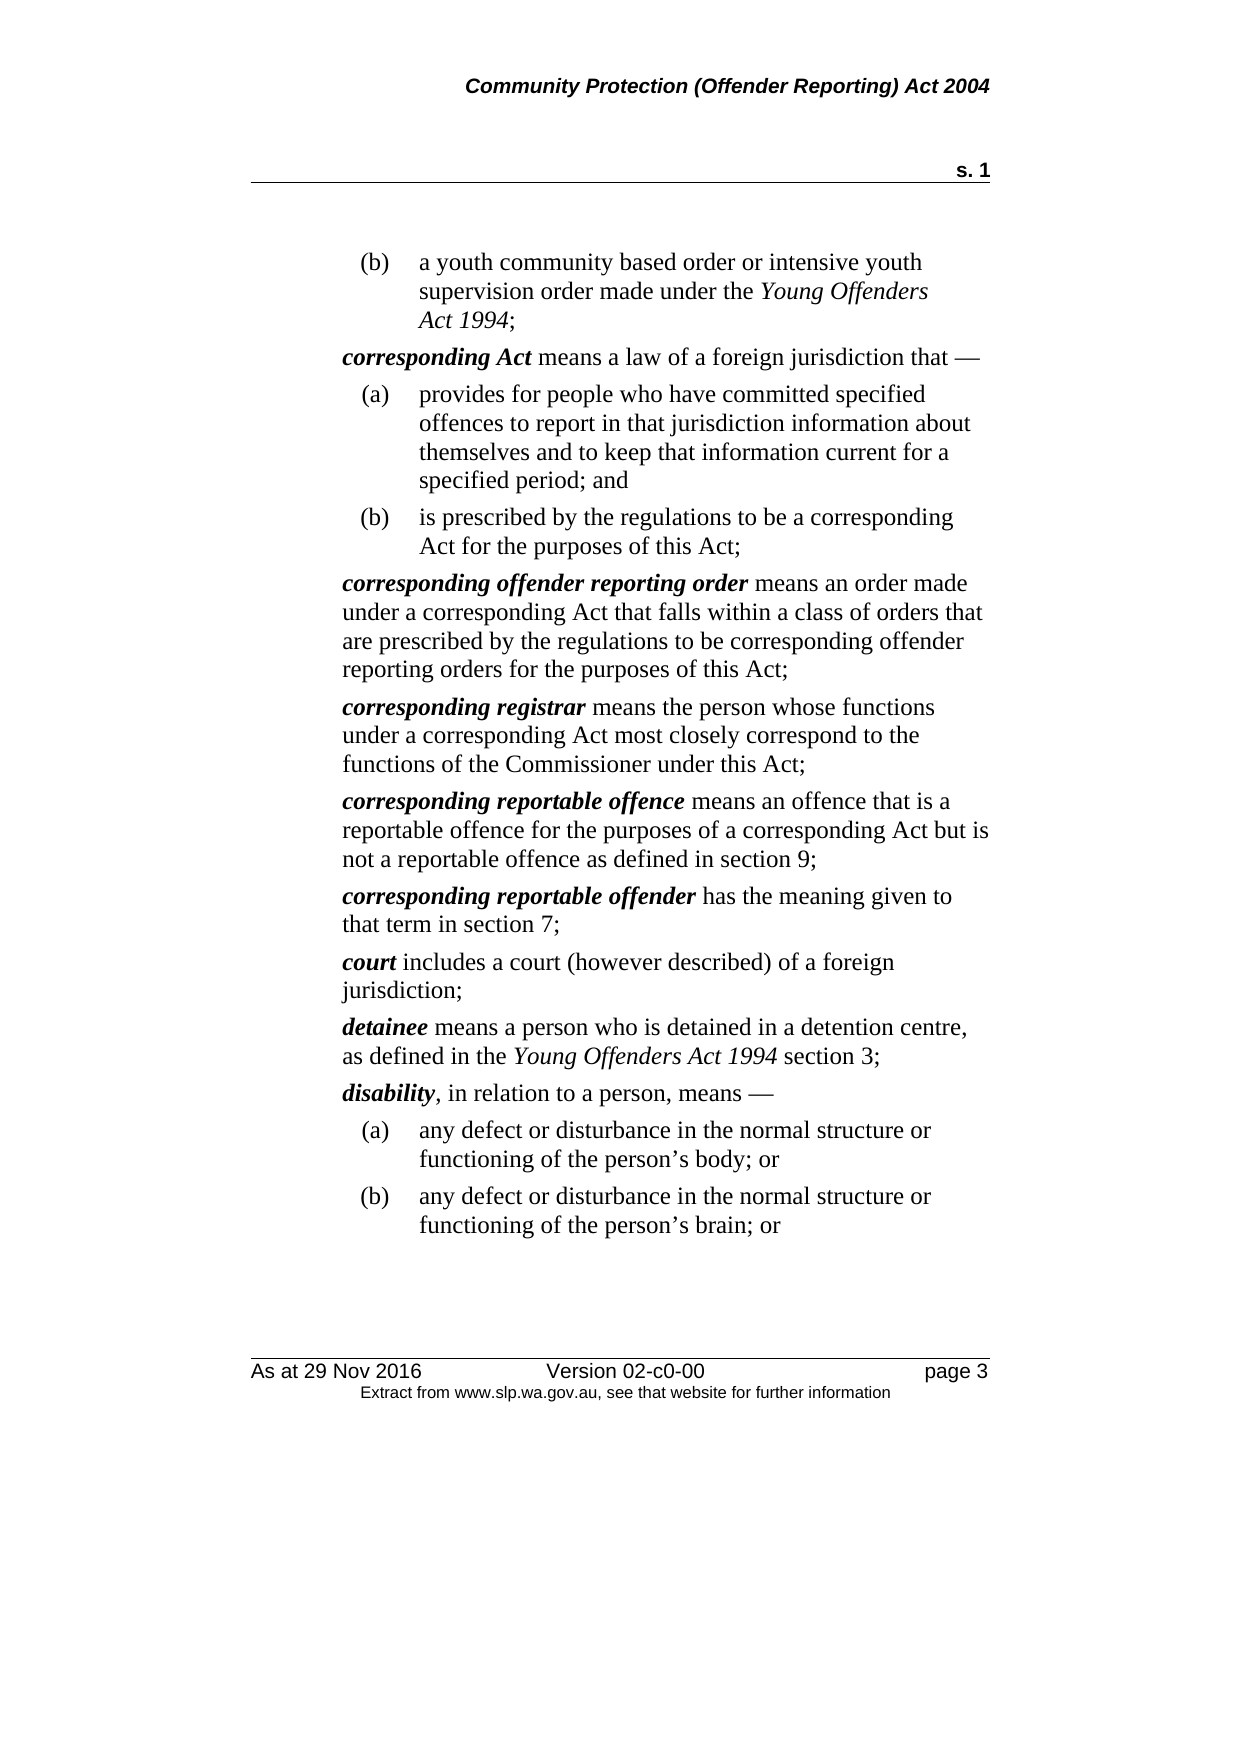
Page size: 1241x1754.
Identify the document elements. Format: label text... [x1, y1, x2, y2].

text court includes a court (however described) of a foreign jurisdiction; [251, 947, 990, 1004]
text corresponding registrar means the person whose functions under a corresponding Act most closely correspond to the functions of the Commissioner under this Act; [251, 692, 990, 778]
text corresponding offender reporting order means an order made under a corresponding Act that falls within a class of orders that are prescribed by the regulations to be corresponding offender reporting orders for the purposes of this Act; [251, 568, 990, 683]
text corresponding Act means a law of a foreign jurisdiction that — [251, 342, 990, 371]
text disability, in relation to a person, means — [251, 1078, 990, 1107]
text (b) is prescribed by the regulations to be a corresponding Act for the purposes of this Act; [251, 502, 990, 560]
text corresponding reportable offender has the meaning given to that term in section 7; [251, 881, 990, 938]
text (b) any defect or disturbance in the normal structure or functioning of the person’s brain; or [251, 1181, 990, 1239]
text (a) any defect or disturbance in the normal structure or functioning of the person’s body; or [251, 1115, 990, 1173]
text corresponding reportable offence means an offence that is a reportable offence for the purposes of a corresponding Act but is not a reportable offence as defined in section 9; [251, 786, 990, 872]
text (a) provides for people who have committed specified offences to report in that jurisdiction information about themselves and to keep that information current for a specified period; and [251, 379, 990, 494]
text detainee means a person who is detained in a detention centre, as defined in the Young Offenders Act 1994 section 3; [251, 1012, 990, 1070]
text (b) a youth community based order or intensive youth supervision order made under the Young Offenders Act 1994; [251, 247, 990, 334]
